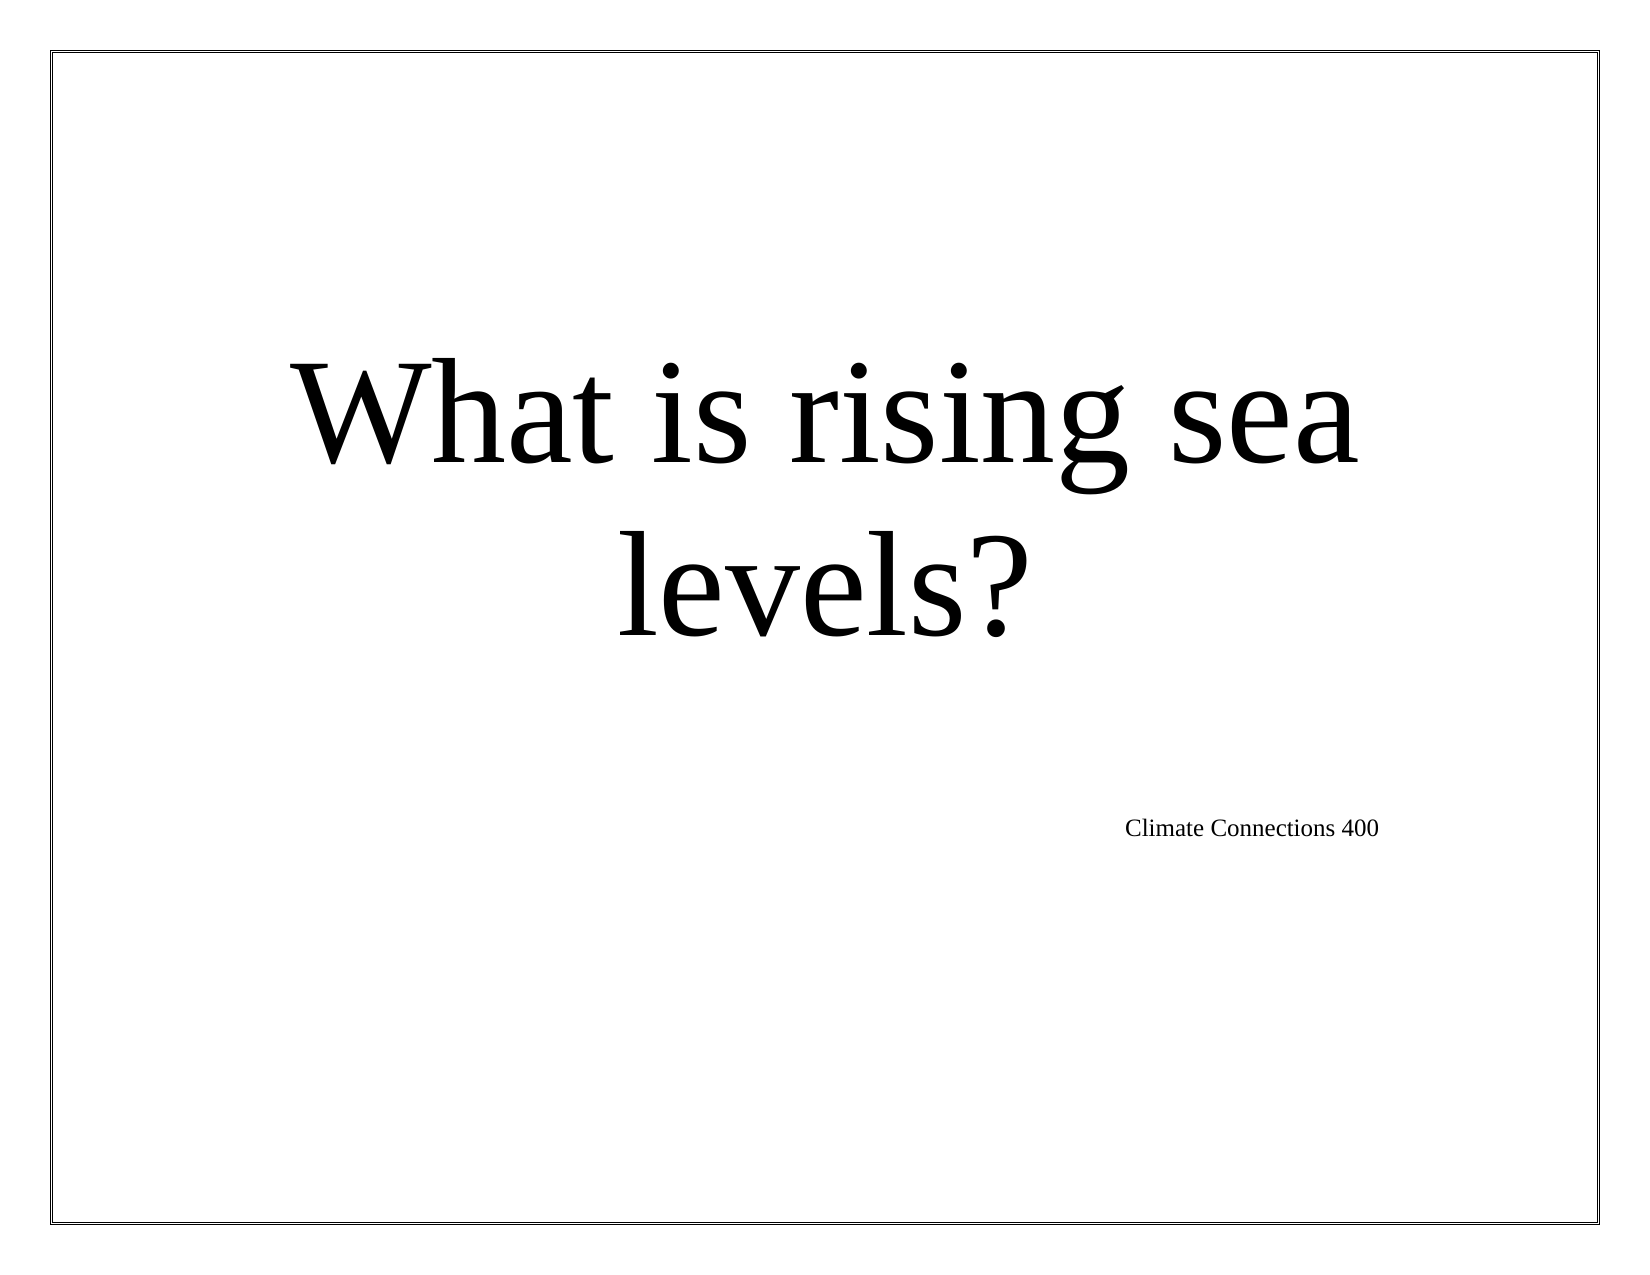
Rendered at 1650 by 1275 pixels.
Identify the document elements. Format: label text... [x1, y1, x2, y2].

text Climate Connections 400 [150, 813, 1500, 842]
text What is rising sea levels? [150, 322, 1500, 667]
